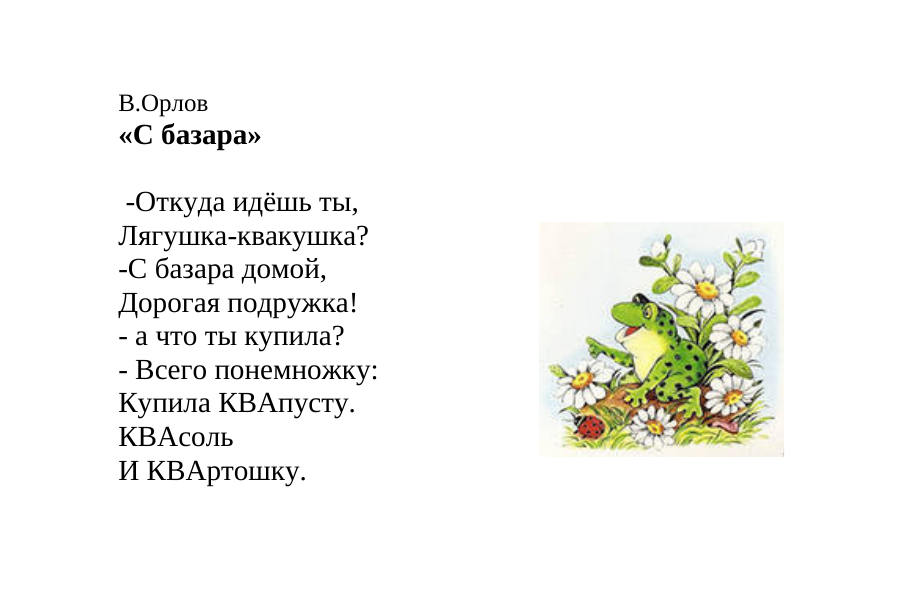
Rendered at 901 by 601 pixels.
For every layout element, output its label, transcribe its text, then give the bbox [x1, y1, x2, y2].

text И КВАртошку. [118, 453, 465, 486]
text КВАсоль [118, 419, 465, 453]
text - Всего понемножку: [118, 352, 465, 386]
text В.Орлов [118, 88, 465, 117]
text - а что ты купила? [118, 318, 465, 352]
text Купила КВАпусту. [118, 386, 465, 419]
text «С базара» [118, 117, 465, 151]
picture [538, 222, 785, 457]
text Дорогая подружка! [118, 285, 465, 318]
text -Откуда идёшь ты, [118, 184, 465, 218]
text -С базара домой, [118, 251, 465, 285]
text Лягушка-квакушка? [118, 218, 465, 251]
